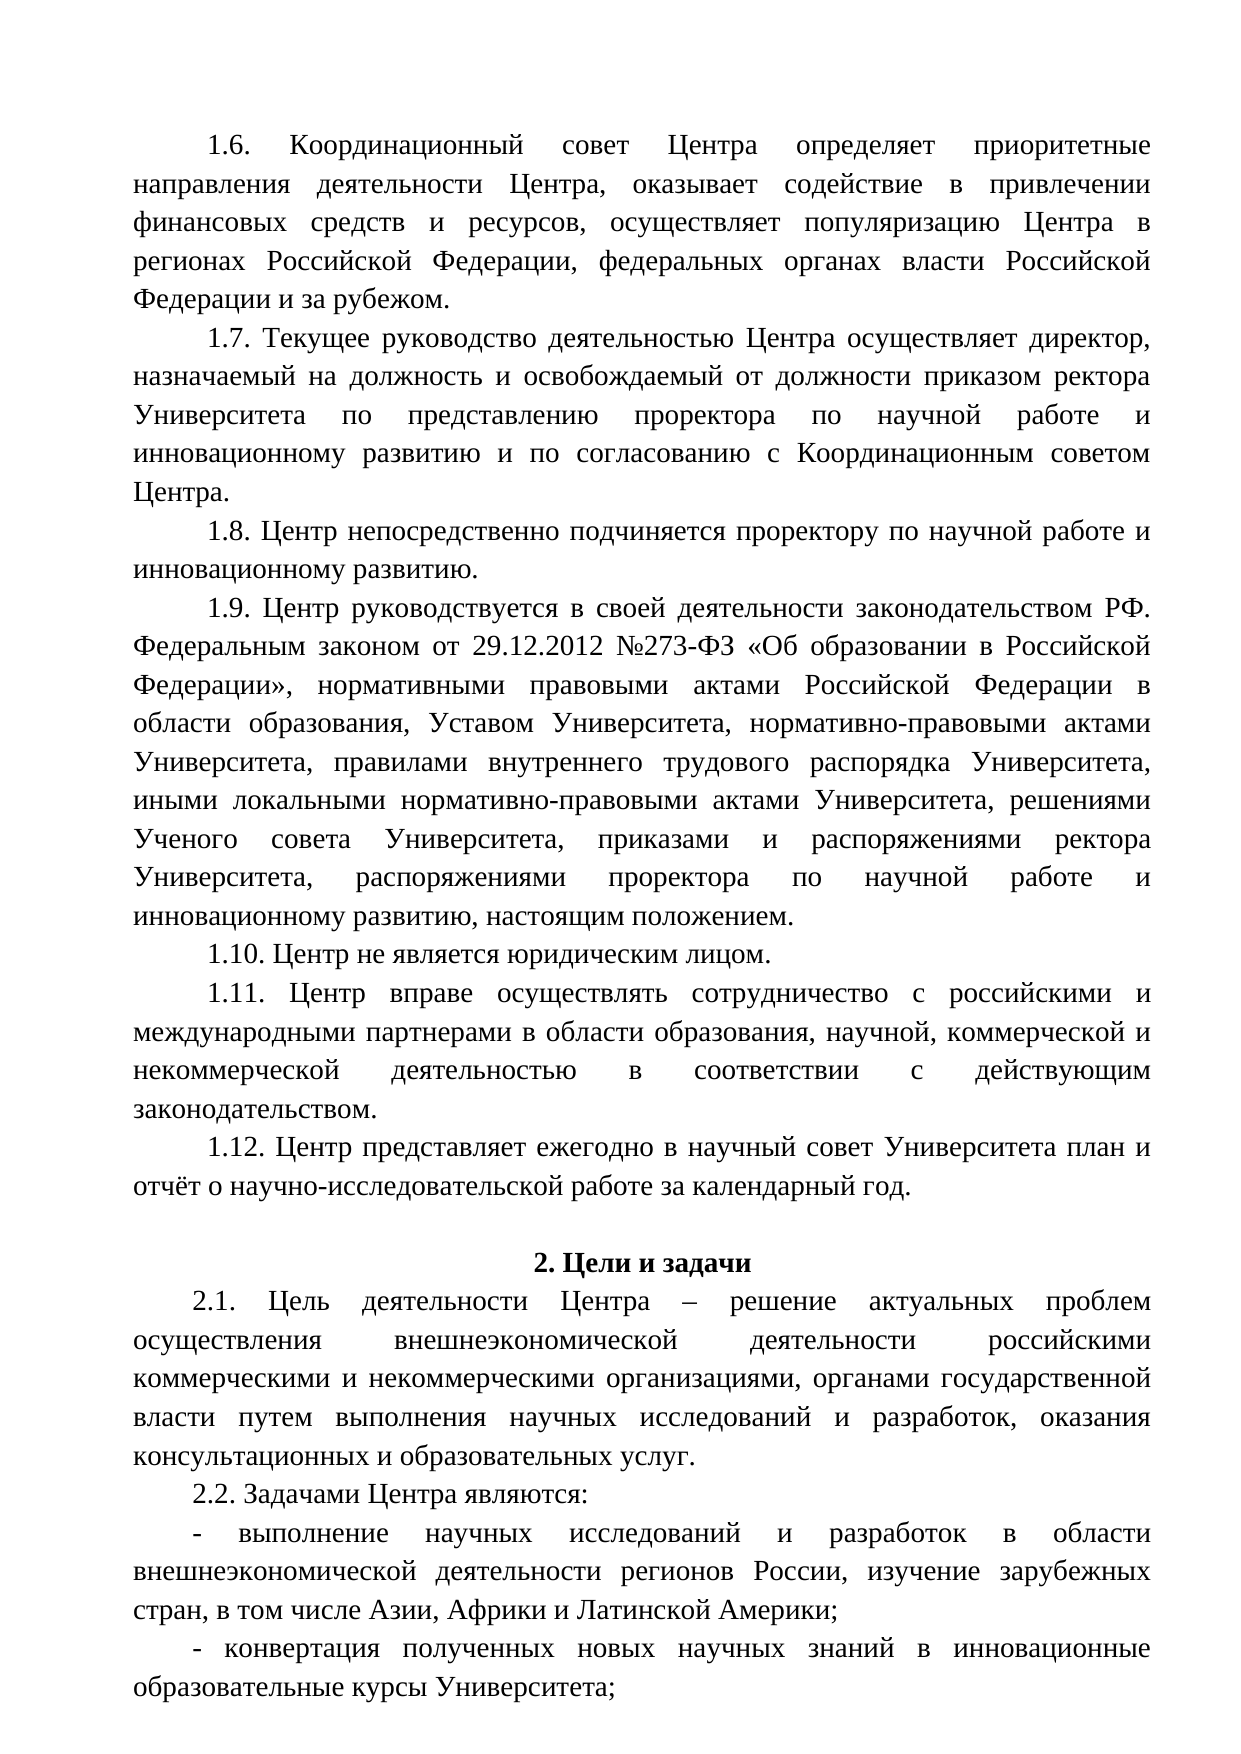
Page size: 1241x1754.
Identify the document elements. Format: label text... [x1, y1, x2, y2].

text 1.6. Координационный совет Центра определяет приоритетные направления деятельности Центра, оказывает содействие в привлечении финансовых средств и ресурсов, осуществляет популяризацию Центра в регионах Российской Федерации, федеральных органах власти Российской Федерации и за рубежом. [133, 127, 1152, 315]
text 1.10. Центр не является юридическим лицом. [133, 937, 1152, 970]
text 2.1. Цель деятельности Центра – решение актуальных проблем осуществления внешнеэкономической деятельности российскими коммерческими и некоммерческими организациями, органами государственной власти путем выполнения научных исследований и разработок, оказания консультационных и образовательных услуг. [133, 1283, 1152, 1471]
text - выполнение научных исследований и разработок в области внешнеэкономической деятельности регионов России, изучение зарубежных стран, в том числе Азии, Африки и Латинской Америки; [133, 1515, 1152, 1625]
text - конвертация полученных новых научных знаний в инновационные образовательные курсы Университета; [133, 1630, 1152, 1702]
text 1.7. Текущее руководство деятельностью Центра осуществляет директор, назначаемый на должность и освобождаемый от должности приказом ректора Университета по представлению проректора по научной работе и инновационному развитию и по согласованию с Координационным советом Центра. [133, 320, 1152, 508]
text 1.12. Центр представляет ежегодно в научный совет Университета план и отчёт о научно-исследовательской работе за календарный год. [133, 1129, 1152, 1201]
text 2. Цели и задачи [133, 1245, 1152, 1278]
text 1.9. Центр руководствуется в своей деятельности законодательством РФ. Федеральным законом от 29.12.2012 №273-ФЗ «Об образовании в Российской Федерации», нормативными правовыми актами Российской Федерации в области образования, Уставом Университета, нормативно-правовыми актами Университета, правилами внутреннего трудового распорядка Университета, иными локальными нормативно-правовыми актами Университета, решениями Ученого совета Университета, приказами и распоряжениями ректора Университета, распоряжениями проректора по научной работе и инновационному развитию, настоящим положением. [133, 590, 1152, 932]
text 2.2. Задачами Центра являются: [133, 1476, 1152, 1510]
text 1.8. Центр непосредственно подчиняется проректору по научной работе и инновационному развитию. [133, 513, 1152, 585]
text 1.11. Центр вправе осуществлять сотрудничество с российскими и международными партнерами в области образования, научной, коммерческой и некоммерческой деятельностью в соответствии с действующим законодательством. [133, 975, 1152, 1124]
